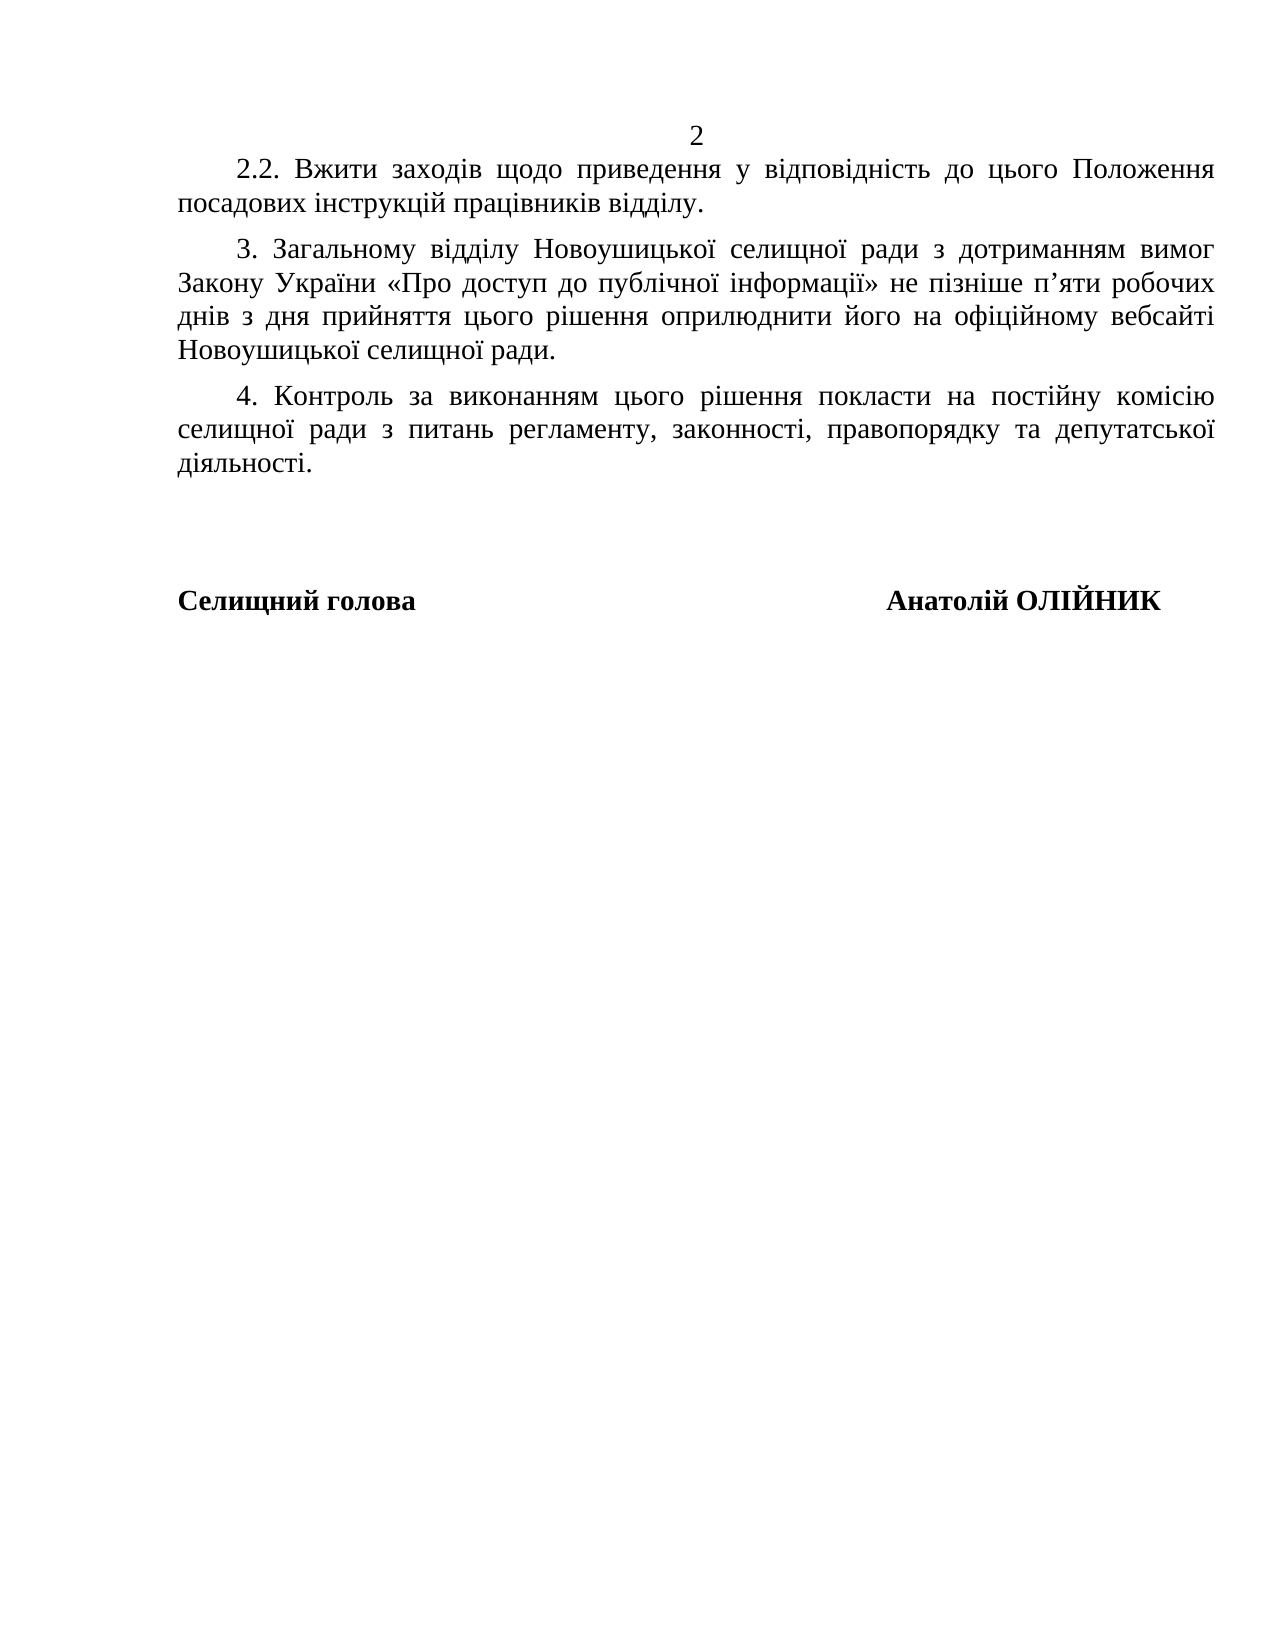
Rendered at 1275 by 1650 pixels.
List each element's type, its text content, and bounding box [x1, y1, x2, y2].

text Селищний голова Анатолій ОЛІЙНИК [177, 583, 1216, 617]
text 4. Контроль за виконанням цього рішення покласти на постійну комісію селищної ради з питань регламенту, законності, правопорядку та депутатської діяльності. [177, 378, 1216, 478]
text 2.2. Вжити заходів щодо приведення у відповідність до цього Положення посадових інструкцій працівників відділу. [177, 152, 1216, 219]
text 3. Загальному відділу Новоушицької селищної ради з дотриманням вимог Закону України «Про доступ до публічної інформації» не пізніше п’яти робочих днів з дня прийняття цього рішення оприлюднити його на офіційному вебсайті Новоушицької селищної ради. [177, 231, 1216, 365]
